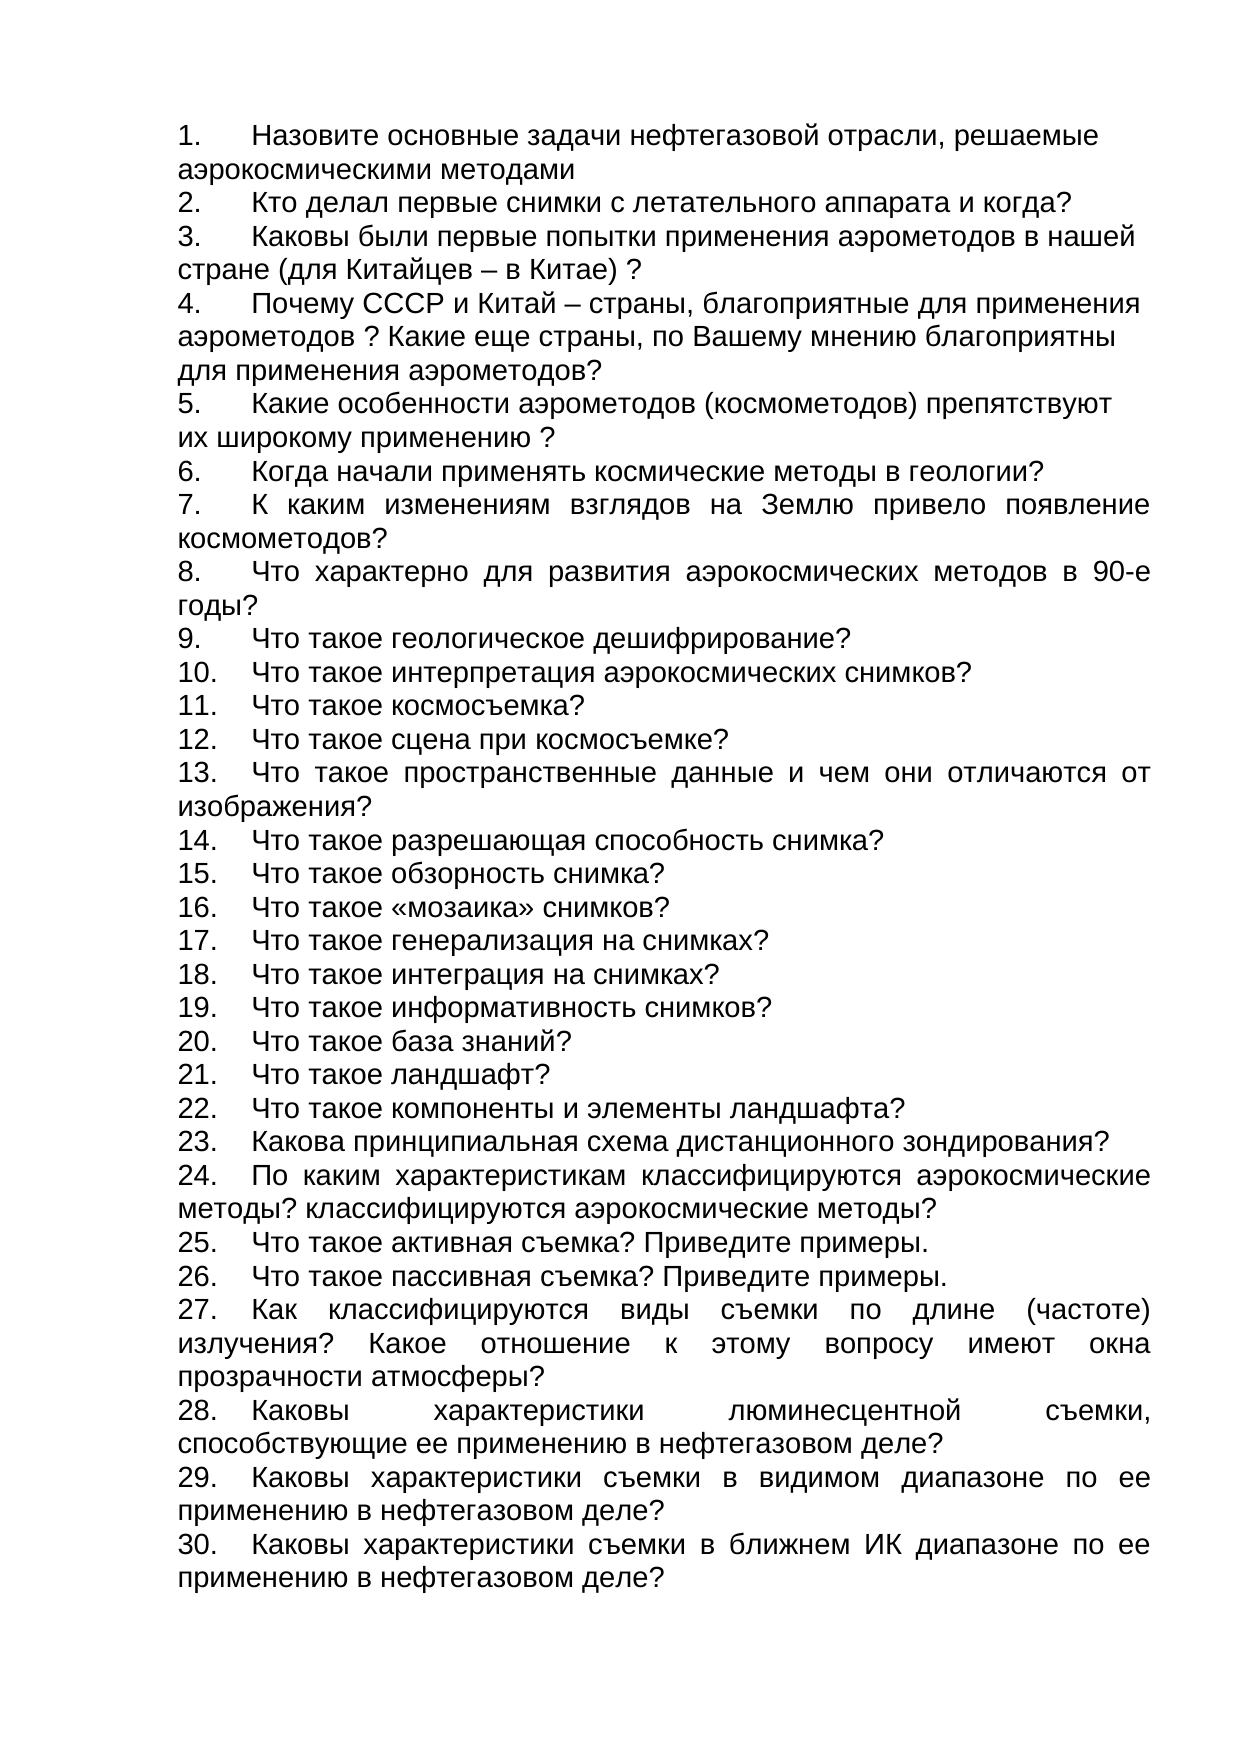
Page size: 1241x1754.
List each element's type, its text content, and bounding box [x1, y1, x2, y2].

list Каковы характеристики съемки в видимом диапазоне по ее применению в нефтегазовом деле? [177, 1460, 1152, 1527]
list Что такое сцена при космосъемке? [177, 722, 1152, 755]
list Когда начали применять космические методы в геологии? [177, 453, 1152, 487]
list Что такое ландшафт? [177, 1057, 1152, 1091]
list Кто делал первые снимки с летательного аппарата и когда? [177, 185, 1152, 219]
list Что такое генерализация на снимках? [177, 923, 1152, 957]
list Что такое пространственные данные и чем они отличаются от изображения? [177, 755, 1152, 822]
list Что такое интеграция на снимках? [177, 957, 1152, 990]
list Что такое интерпретация аэрокосмических снимков? [177, 655, 1152, 688]
list Что такое обзорность снимка? [177, 856, 1152, 889]
list К каким изменениям взглядов на Землю привело появление космометодов? [177, 487, 1152, 554]
list По каким характеристикам классифицируются аэрокосмические методы? классифицируются аэрокосмические методы? [177, 1158, 1152, 1225]
list Что такое информативность снимков? [177, 990, 1152, 1024]
list Что такое активная съемка? Приведите примеры. [177, 1225, 1152, 1258]
list Какова принципиальная схема дистанционного зондирования? [177, 1124, 1152, 1158]
list Каковы были первые попытки применения аэрометодов в нашей стране (для Китайцев – в Китае) ? [177, 219, 1152, 286]
list Что такое база знаний? [177, 1024, 1152, 1057]
list Каковы характеристики люминесцентной съемки, способствующие ее применению в нефтегазовом деле? [177, 1393, 1152, 1460]
list Какие особенности аэрометодов (космометодов) препятствуют их широкому применению ? [177, 386, 1152, 453]
list Что такое космосъемка? [177, 688, 1152, 722]
list Как классифицируются виды съемки по длине (частоте) излучения? Какое отношение к этому вопросу имеют окна прозрачности атмосферы? [177, 1292, 1152, 1393]
list Что такое пассивная съемка? Приведите примеры. [177, 1258, 1152, 1292]
list Почему СССР и Китай – страны, благоприятные для применения аэрометодов ? Какие еще страны, по Вашему мнению благоприятны для применения аэрометодов? [177, 286, 1152, 386]
list Что характерно для развития аэрокосмических методов в 90-е годы? [177, 554, 1152, 621]
list Назовите основные задачи нефтегазовой отрасли, решаемые аэрокосмическими методами [177, 118, 1152, 185]
list Что такое «мозаика» снимков? [177, 889, 1152, 923]
list Что такое компоненты и элементы ландшафта? [177, 1091, 1152, 1124]
list Что такое геологическое дешифрирование? [177, 621, 1152, 655]
list Каковы характеристики съемки в ближнем ИК диапазоне по ее применению в нефтегазовом деле? [177, 1527, 1152, 1594]
list Что такое разрешающая способность снимка? [177, 822, 1152, 856]
